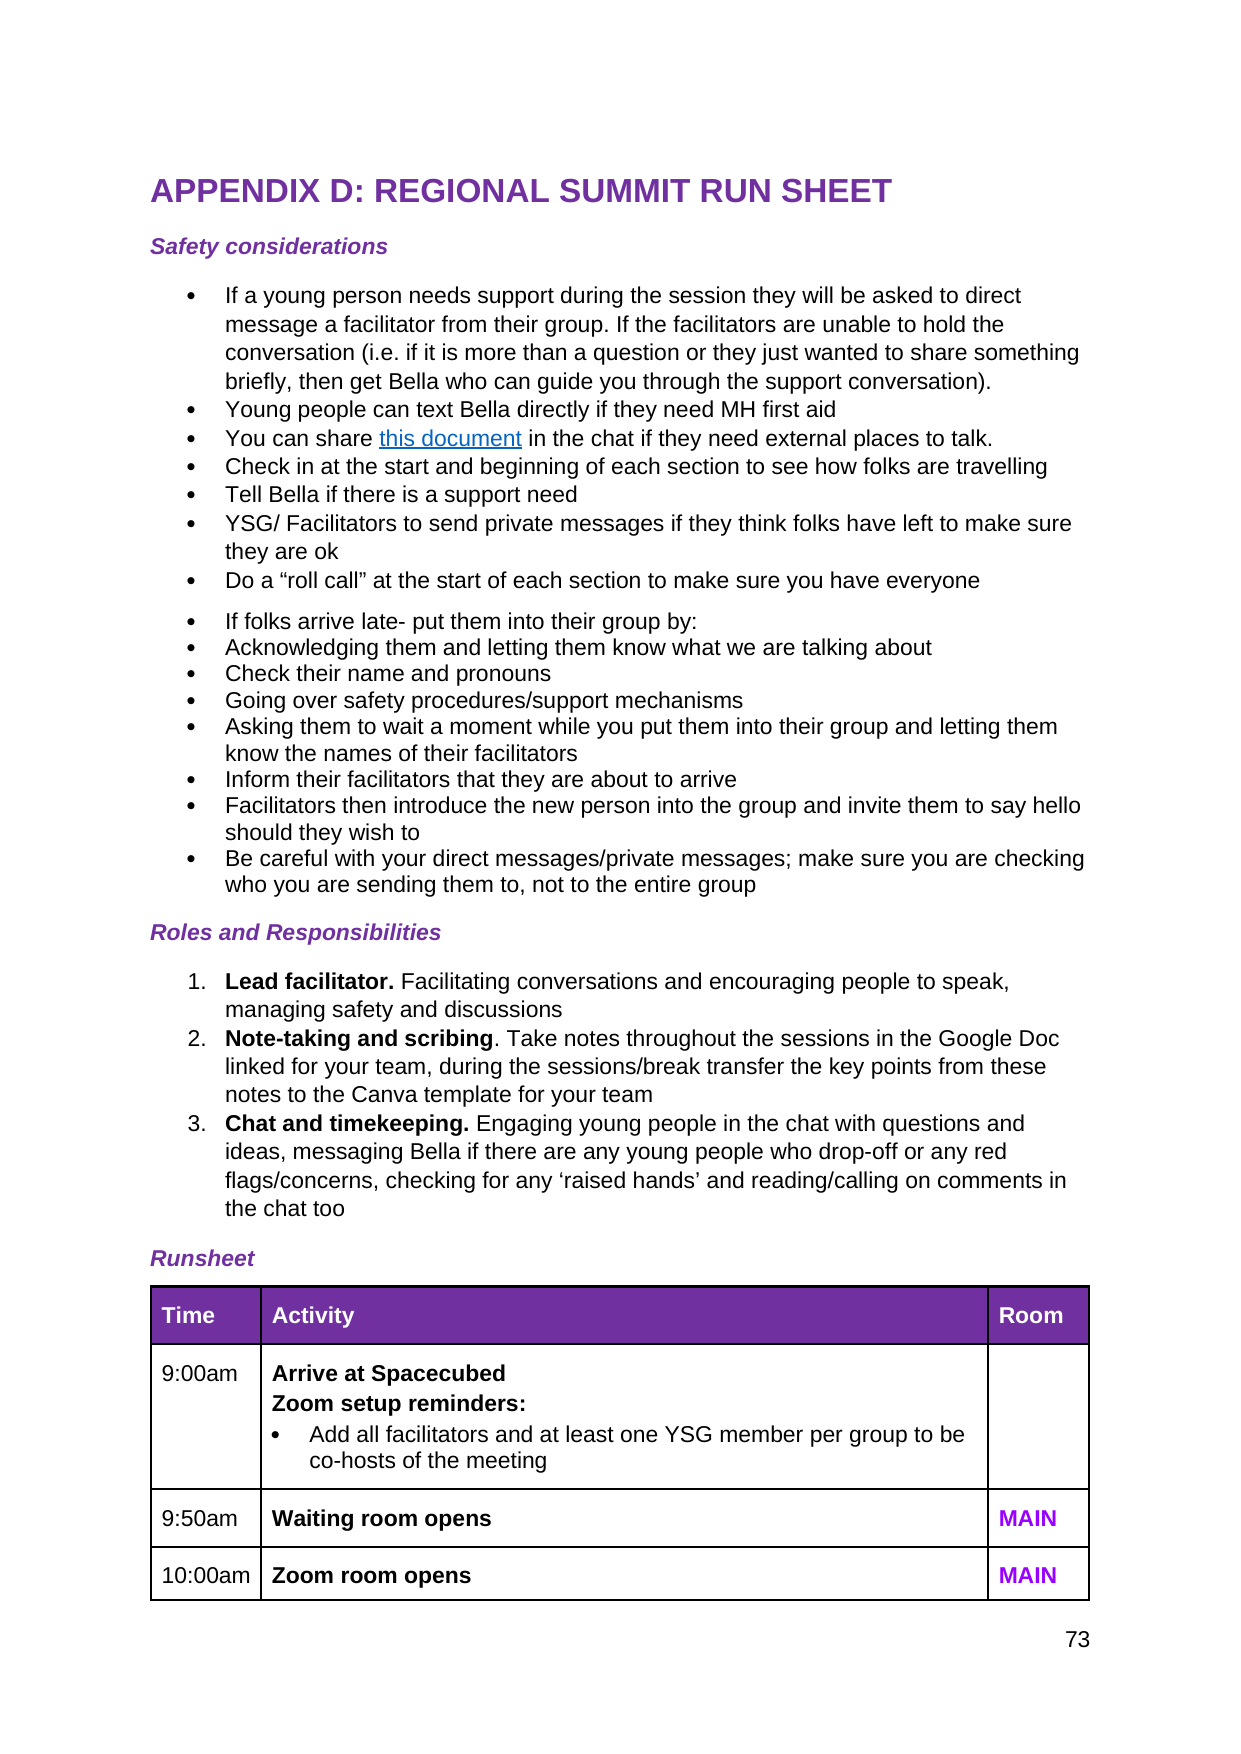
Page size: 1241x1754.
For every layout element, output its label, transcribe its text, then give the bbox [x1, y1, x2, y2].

list Facilitators then introduce the new person into the group and invite them to say hello should they wish to [187, 792, 1090, 845]
list YSG/ Facilitators to send private messages if they think folks have left to make sure they are ok [187, 510, 1090, 565]
table_header Room [989, 1288, 1088, 1343]
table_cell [262, 1548, 987, 1599]
list Check in at the start and beginning of each section to see how folks are travelling [187, 453, 1090, 479]
subtitle Runsheet [150, 1244, 1090, 1271]
list If a young person needs support during the session they will be asked to direct message a facilitator from their group. If the facilitators are unable to hold the conversation (i.e. if it is more than a question or they just wanted to share something briefly, then get Bella who can guide you through the support conversation). [187, 282, 1090, 394]
subtitle Safety considerations [150, 233, 1090, 259]
list Going over safety procedures/support mechanisms [187, 687, 1090, 713]
table_cell [989, 1345, 1088, 1488]
subtitle Appendix D: Regional summit run sheet [150, 171, 1090, 209]
list Do a “roll call” at the start of each section to make sure you have everyone [187, 567, 1090, 593]
table_cell MAIN [989, 1548, 1088, 1599]
list Check their name and pronouns [187, 660, 1090, 687]
list Asking them to wait a moment while you put them into their group and letting them know the names of their facilitators [187, 713, 1090, 766]
list If folks arrive late- put them into their group by: [187, 608, 1090, 634]
list You can share this document in the chat if they need external places to talk. [187, 424, 1090, 451]
list Young people can text Bella directly if they need MH first aid [187, 396, 1090, 422]
list Lead facilitator. Facilitating conversations and encouraging people to speak, managing safety and discussions [187, 968, 1090, 1022]
table_cell MAIN [989, 1490, 1088, 1546]
table_cell Arrive at Spacecubed Zoom setup reminders: Add all facilitators and at least one YSG member per group to be co-hosts of the meeting [262, 1345, 987, 1488]
table_cell 10:00am [152, 1548, 260, 1599]
table_header Activity [262, 1288, 987, 1343]
list Note-taking and scribing. Take notes throughout the sessions in the Google Doc linked for your team, during the sessions/break transfer the key points from these notes to the Canva template for your team [187, 1024, 1090, 1108]
table_cell 9:00am [152, 1345, 260, 1488]
table_cell 9:50am [152, 1490, 260, 1546]
list Tell Bella if there is a support need [187, 481, 1090, 508]
table_cell Waiting room opens [262, 1490, 987, 1546]
list Be careful with your direct messages/private messages; make sure you are checking who you are sending them to, not to the entire group [187, 845, 1090, 898]
list Inform their facilitators that they are about to arrive [187, 766, 1090, 792]
list Acknowledging them and letting them know what we are talking about [187, 634, 1090, 660]
list Chat and timekeeping. Engaging young people in the chat with questions and ideas, messaging Bella if there are any young people who drop-off or any red flags/concerns, checking for any ‘raised hands’ and reading/calling on comments in the chat too [187, 1110, 1090, 1222]
table_header Time [152, 1288, 260, 1343]
subtitle Roles and Responsibilities [150, 918, 1090, 945]
